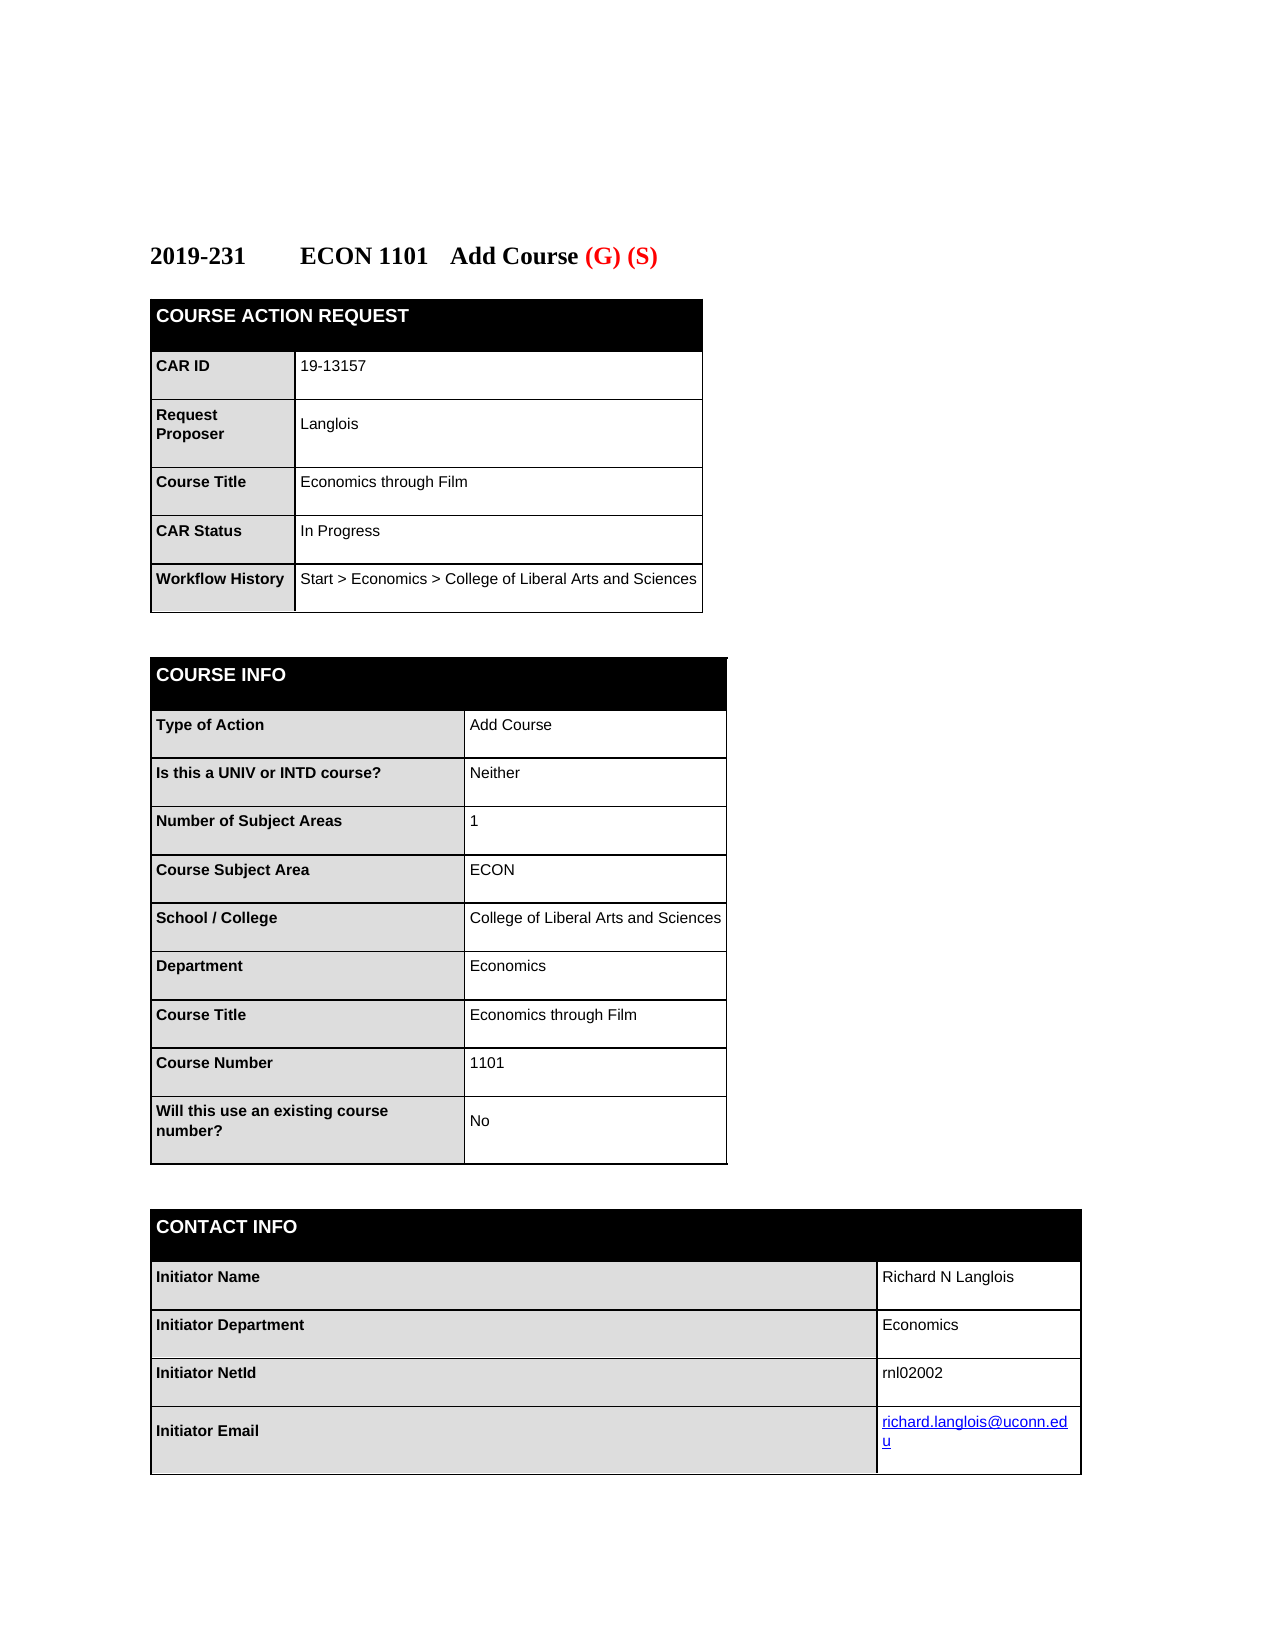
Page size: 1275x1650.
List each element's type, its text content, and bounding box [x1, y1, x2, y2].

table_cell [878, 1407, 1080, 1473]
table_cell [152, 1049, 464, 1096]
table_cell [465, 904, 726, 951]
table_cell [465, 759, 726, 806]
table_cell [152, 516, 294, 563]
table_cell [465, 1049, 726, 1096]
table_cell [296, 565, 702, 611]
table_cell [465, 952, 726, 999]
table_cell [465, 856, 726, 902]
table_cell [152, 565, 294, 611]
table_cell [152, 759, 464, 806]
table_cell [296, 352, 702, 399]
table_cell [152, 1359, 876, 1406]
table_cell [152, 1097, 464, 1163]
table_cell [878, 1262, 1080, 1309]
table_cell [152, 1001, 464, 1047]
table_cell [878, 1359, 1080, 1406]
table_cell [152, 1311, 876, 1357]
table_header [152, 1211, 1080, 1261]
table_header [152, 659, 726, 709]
text 2019-231 ECON 1101 Add Course (G) (S) [150, 241, 1125, 270]
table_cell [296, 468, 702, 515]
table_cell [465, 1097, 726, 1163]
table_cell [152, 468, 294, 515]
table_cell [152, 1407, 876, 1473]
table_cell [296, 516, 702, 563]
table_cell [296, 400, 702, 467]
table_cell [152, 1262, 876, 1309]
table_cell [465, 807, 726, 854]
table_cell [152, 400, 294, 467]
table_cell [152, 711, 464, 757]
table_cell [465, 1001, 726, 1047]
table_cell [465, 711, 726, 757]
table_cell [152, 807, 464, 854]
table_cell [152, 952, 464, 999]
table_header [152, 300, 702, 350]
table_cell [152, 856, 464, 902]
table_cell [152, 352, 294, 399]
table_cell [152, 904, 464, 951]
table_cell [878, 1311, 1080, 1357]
